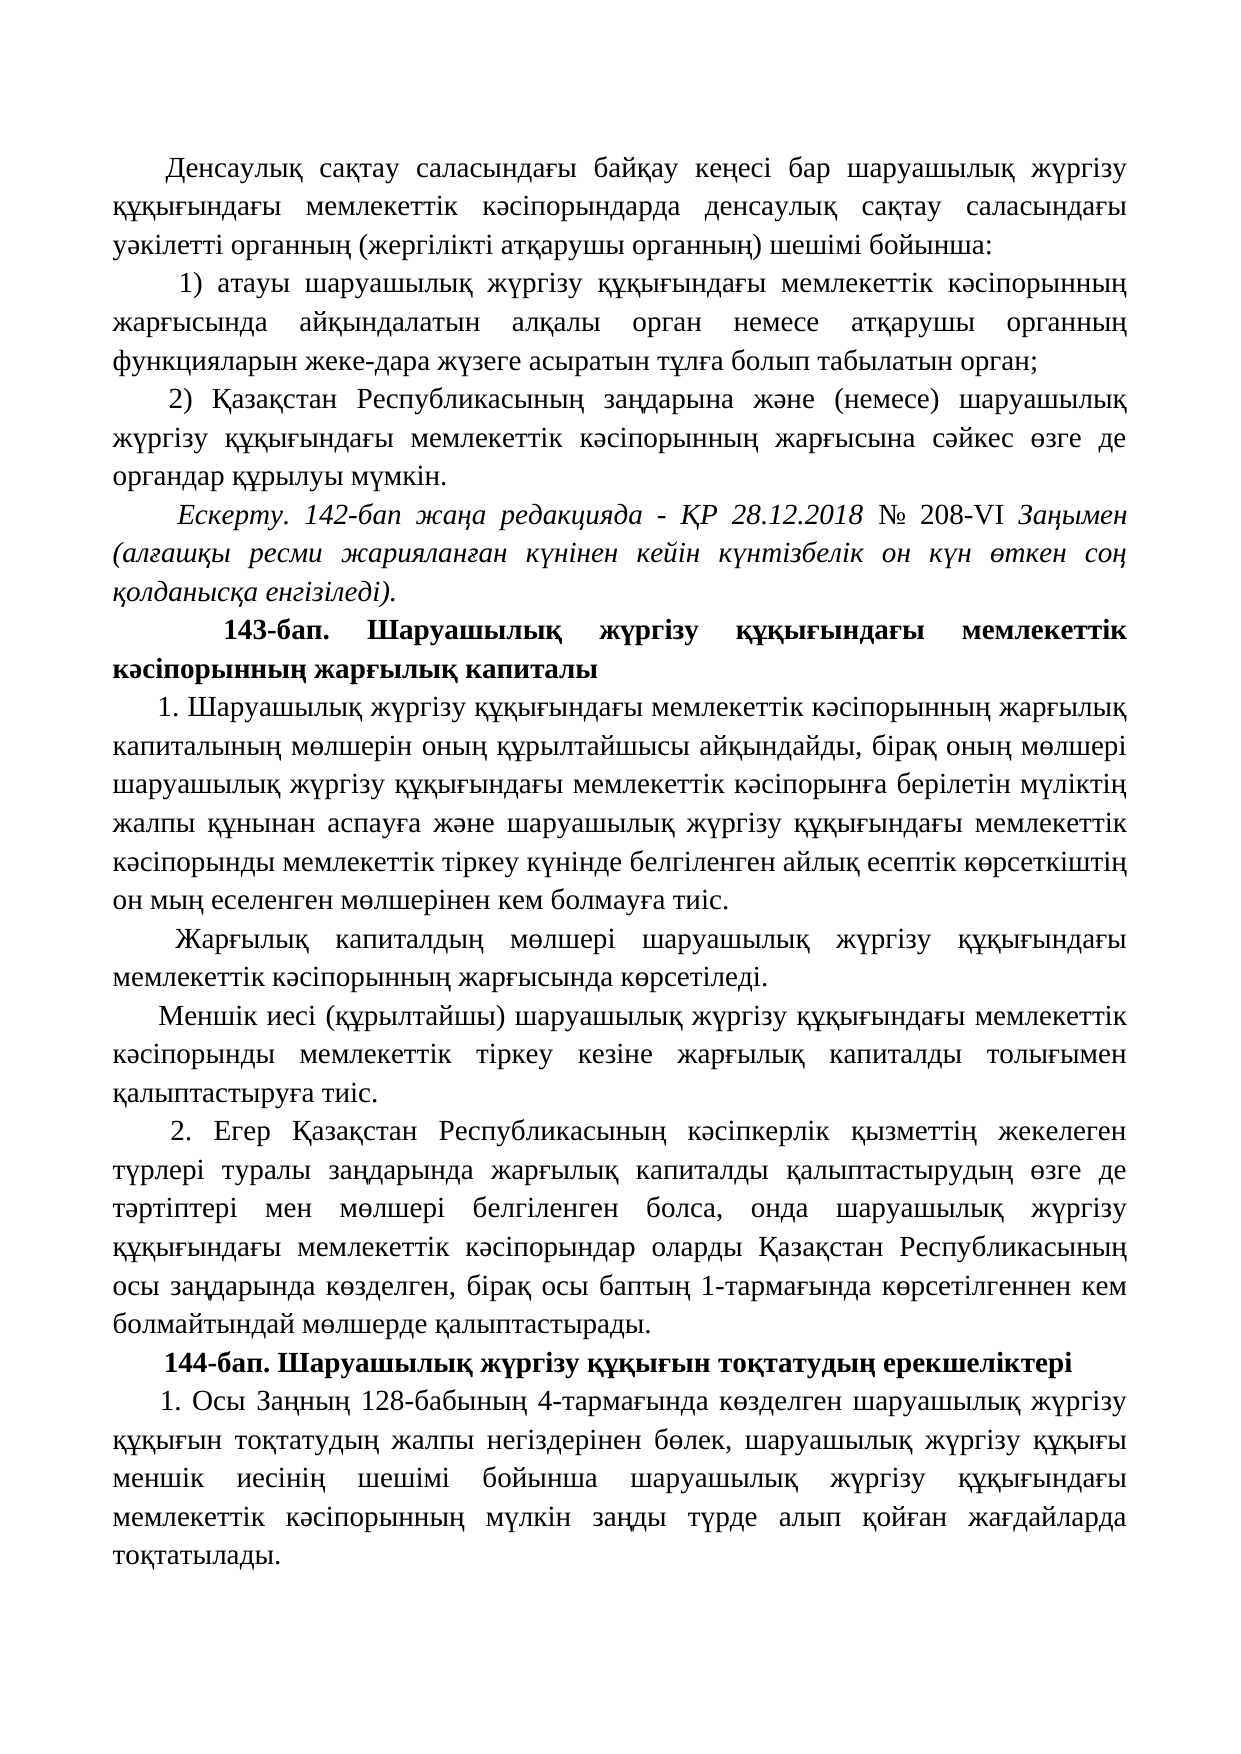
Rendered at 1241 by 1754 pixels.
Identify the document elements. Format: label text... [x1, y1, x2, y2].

text 1. Осы Заңның 128-бабының 4-тармағында көзделген шаруашылық жүргiзу құқығын тоқтатудың жалпы негіздерінен бөлек, шаруашылық жүргiзу құқығы меншік иесінің шешімі бойынша шаруашылық жүргізу құқығындағы мемлекеттік кәсіпорынның мүлкін заңды түрде алып қойған жағдайларда тоқтатылады. [112, 1383, 1128, 1571]
text 144-бап. Шаруашылық жүргiзу құқығын тоқтатудың ерекшеліктері [112, 1345, 1128, 1378]
text 2. Егер Қазақстан Республикасының кәсiпкерлiк қызметтiң жекелеген түрлерi туралы заңдарында жарғылық капиталды қалыптастырудың өзге де тәртіптері мен мөлшерi белгiленген болса, онда шаруашылық жүргізу құқығындағы мемлекеттік кәсiпорындар оларды Қазақстан Республикасының осы заңдарында көзделген, бiрақ осы баптың 1-тармағында көрсетiлгеннен кем болмайтындай мөлшерде қалыптастырады. [112, 1113, 1128, 1340]
text Меншiк иесi (құрылтайшы) шаруашылық жүргізу құқығындағы мемлекеттік кәсiпорынды мемлекеттiк тiркеу кезіне жарғылық капиталды толығымен қалыптастыруға тиiс. [112, 998, 1128, 1108]
text 2) Қазақстан Республикасының заңдарына және (немесе) шаруашылық жүргізу құқығындағы мемлекеттік кәсіпорынның жарғысына сәйкес өзге де органдар құрылуы мүмкін. [112, 381, 1128, 492]
text 1) атауы шаруашылық жүргізу құқығындағы мемлекеттік кәсіпорынның жарғысында айқындалатын алқалы орган немесе атқарушы органның функцияларын жеке-дара жүзеге асыратын тұлға болып табылатын орган; [112, 266, 1128, 376]
text 1. Шаруашылық жүргізу құқығындағы мемлекеттік кәсiпорынның жарғылық капиталының мөлшерiн оның құрылтайшысы айқындайды, бiрақ оның мөлшерi шаруашылық жүргізу құқығындағы мемлекеттік кәсiпорынға берiлетін мүлiктiң жалпы құнынан аспауға және шаруашылық жүргізу құқығындағы мемлекеттік кәсiпорынды мемлекеттiк тiркеу күнінде белгiленген айлық есептiк көрсеткiштің он мың еселенген мөлшерінен кем болмауға тиіс. [112, 689, 1128, 916]
text 143-бап. Шаруашылық жүргізу құқығындағы мемлекеттік кәсiпорынның жарғылық капиталы [112, 612, 1128, 684]
text Ескерту. 142-бап жаңа редакцияда - ҚР 28.12.2018 № 208-VI Заңымен (алғашқы ресми жарияланған күнінен кейін күнтізбелік он күн өткен соң қолданысқа енгізіледі). [112, 497, 1128, 607]
text Денсаулық сақтау саласындағы байқау кеңесі бар шаруашылық жүргізу құқығындағы мемлекеттік кәсіпорындарда денсаулық сақтау саласындағы уәкілетті органның (жергілікті атқарушы органның) шешімі бойынша: [112, 150, 1128, 261]
text Жарғылық капиталдың мөлшерi шаруашылық жүргізу құқығындағы мемлекеттік кәсiпорынның жарғысында көрсетiледi. [112, 921, 1128, 993]
